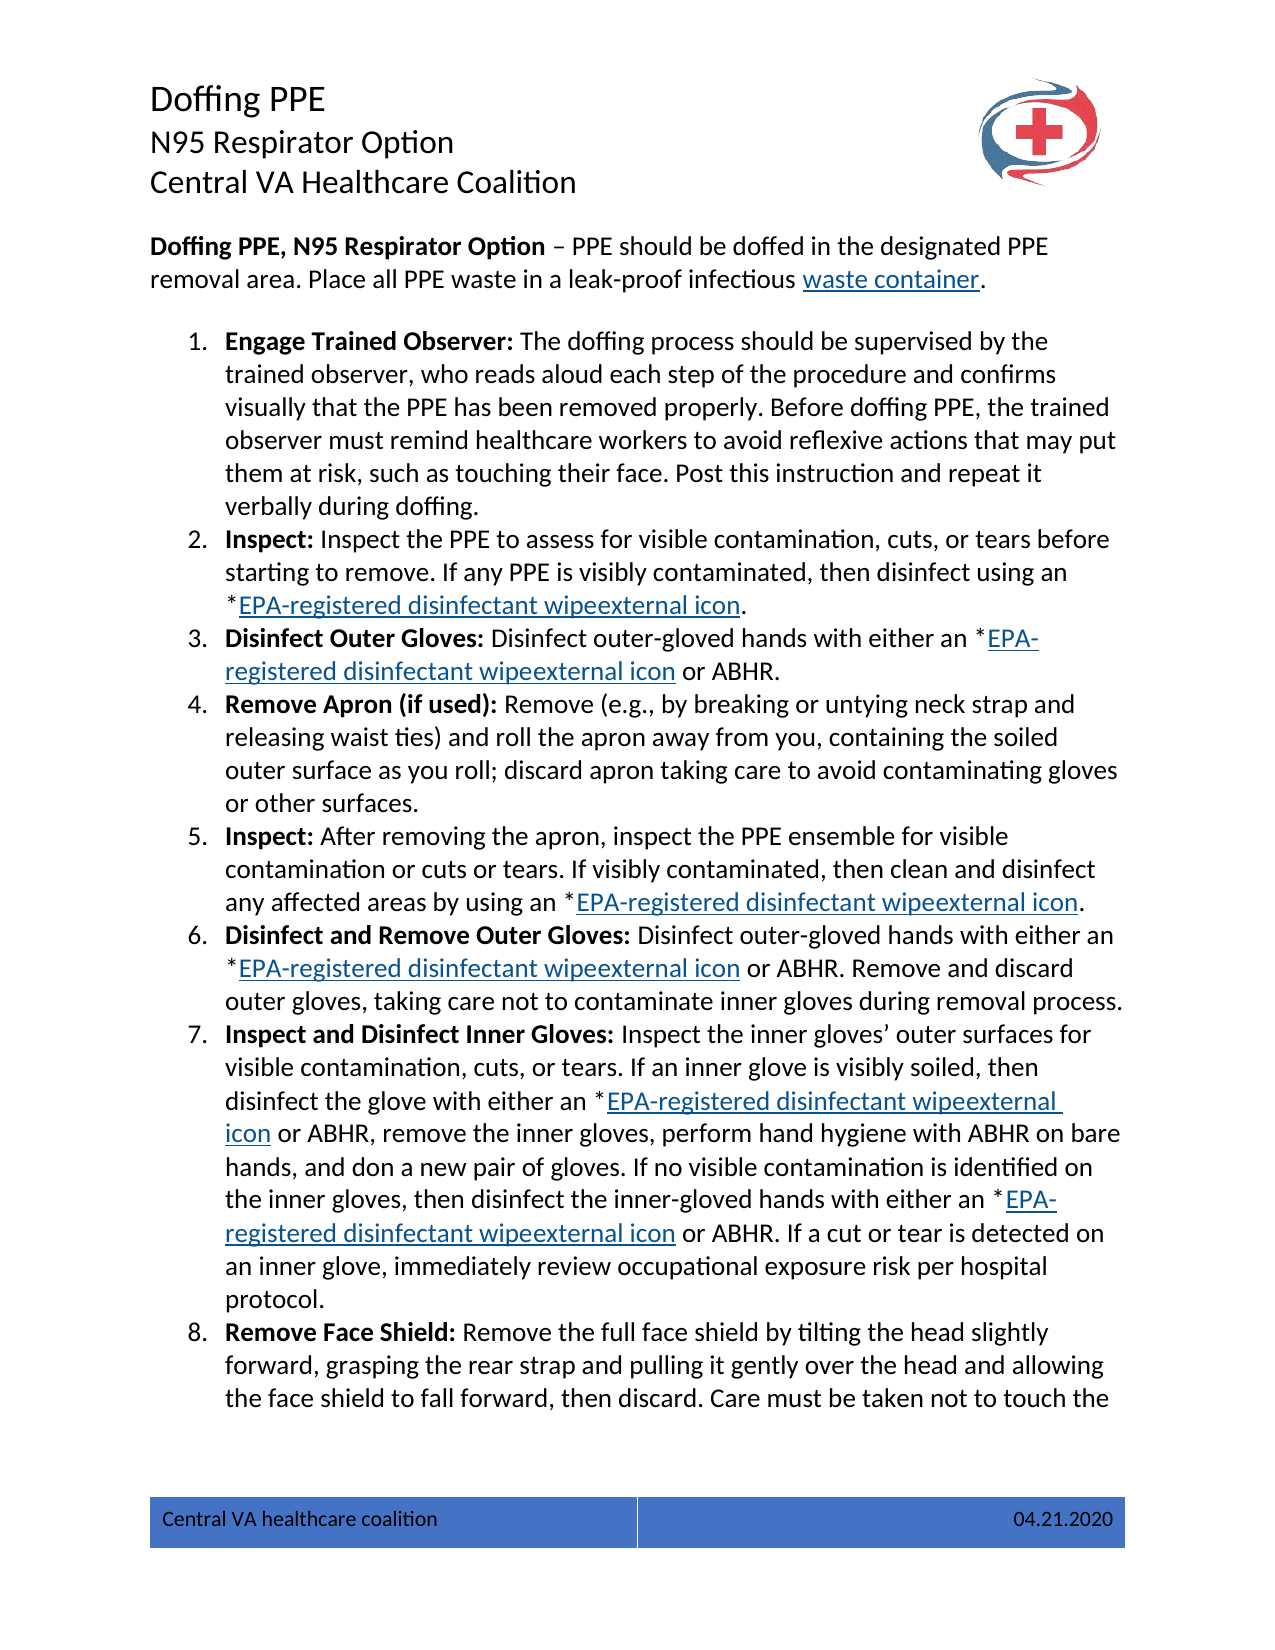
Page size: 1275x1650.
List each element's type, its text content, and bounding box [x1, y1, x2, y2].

picture [974, 64, 1113, 196]
list Remove Apron (if used): Remove (e.g., by breaking or untying neck strap and releasing waist ties) and roll the apron away from you, containing the soiled outer surface as you roll; discard apron taking care to avoid contaminating gloves or other surfaces. [187, 687, 1125, 819]
list Engage Trained Observer: The doffing process should be supervised by the trained observer, who reads aloud each step of the procedure and confirms visually that the PPE has been removed properly. Before doffing PPE, the trained observer must remind healthcare workers to avoid reflexive actions that may put them at risk, such as touching their face. Post this instruction and repeat it verbally during doffing. [187, 324, 1125, 522]
list Inspect: Inspect the PPE to assess for visible contamination, cuts, or tears before starting to remove. If any PPE is visibly contaminated, then disinfect using an *EPA-registered disinfectant wipeexternal icon. [187, 522, 1125, 621]
text Doffing PPE, N95 Respirator Option – PPE should be doffed in the designated PPE removal area. Place all PPE waste in a leak-proof infectious waste container. [150, 229, 1125, 295]
list Inspect: After removing the apron, inspect the PPE ensemble for visible contamination or cuts or tears. If visibly contaminated, then clean and disinfect any affected areas by using an *EPA-registered disinfectant wipeexternal icon. [187, 819, 1125, 918]
list Disinfect and Remove Outer Gloves: Disinfect outer-gloved hands with either an *EPA-registered disinfectant wipeexternal icon or ABHR. Remove and discard outer gloves, taking care not to contaminate inner gloves during removal process. [187, 918, 1125, 1018]
list Disinfect Outer Gloves: Disinfect outer-gloved hands with either an *EPA-registered disinfectant wipeexternal icon or ABHR. [187, 621, 1125, 687]
list Inspect and Disinfect Inner Gloves: Inspect the inner gloves’ outer surfaces for visible contamination, cuts, or tears. If an inner glove is visibly soiled, then disinfect the glove with either an *EPA-registered disinfectant wipeexternal icon or ABHR, remove the inner gloves, perform hand hygiene with ABHR on bare hands, and don a new pair of gloves. If no visible contamination is identified on the inner gloves, then disinfect the inner-gloved hands with either an *EPA-registered disinfectant wipeexternal icon or ABHR. If a cut or tear is detected on an inner glove, immediately review occupational exposure risk per hospital protocol. [187, 1018, 1125, 1315]
